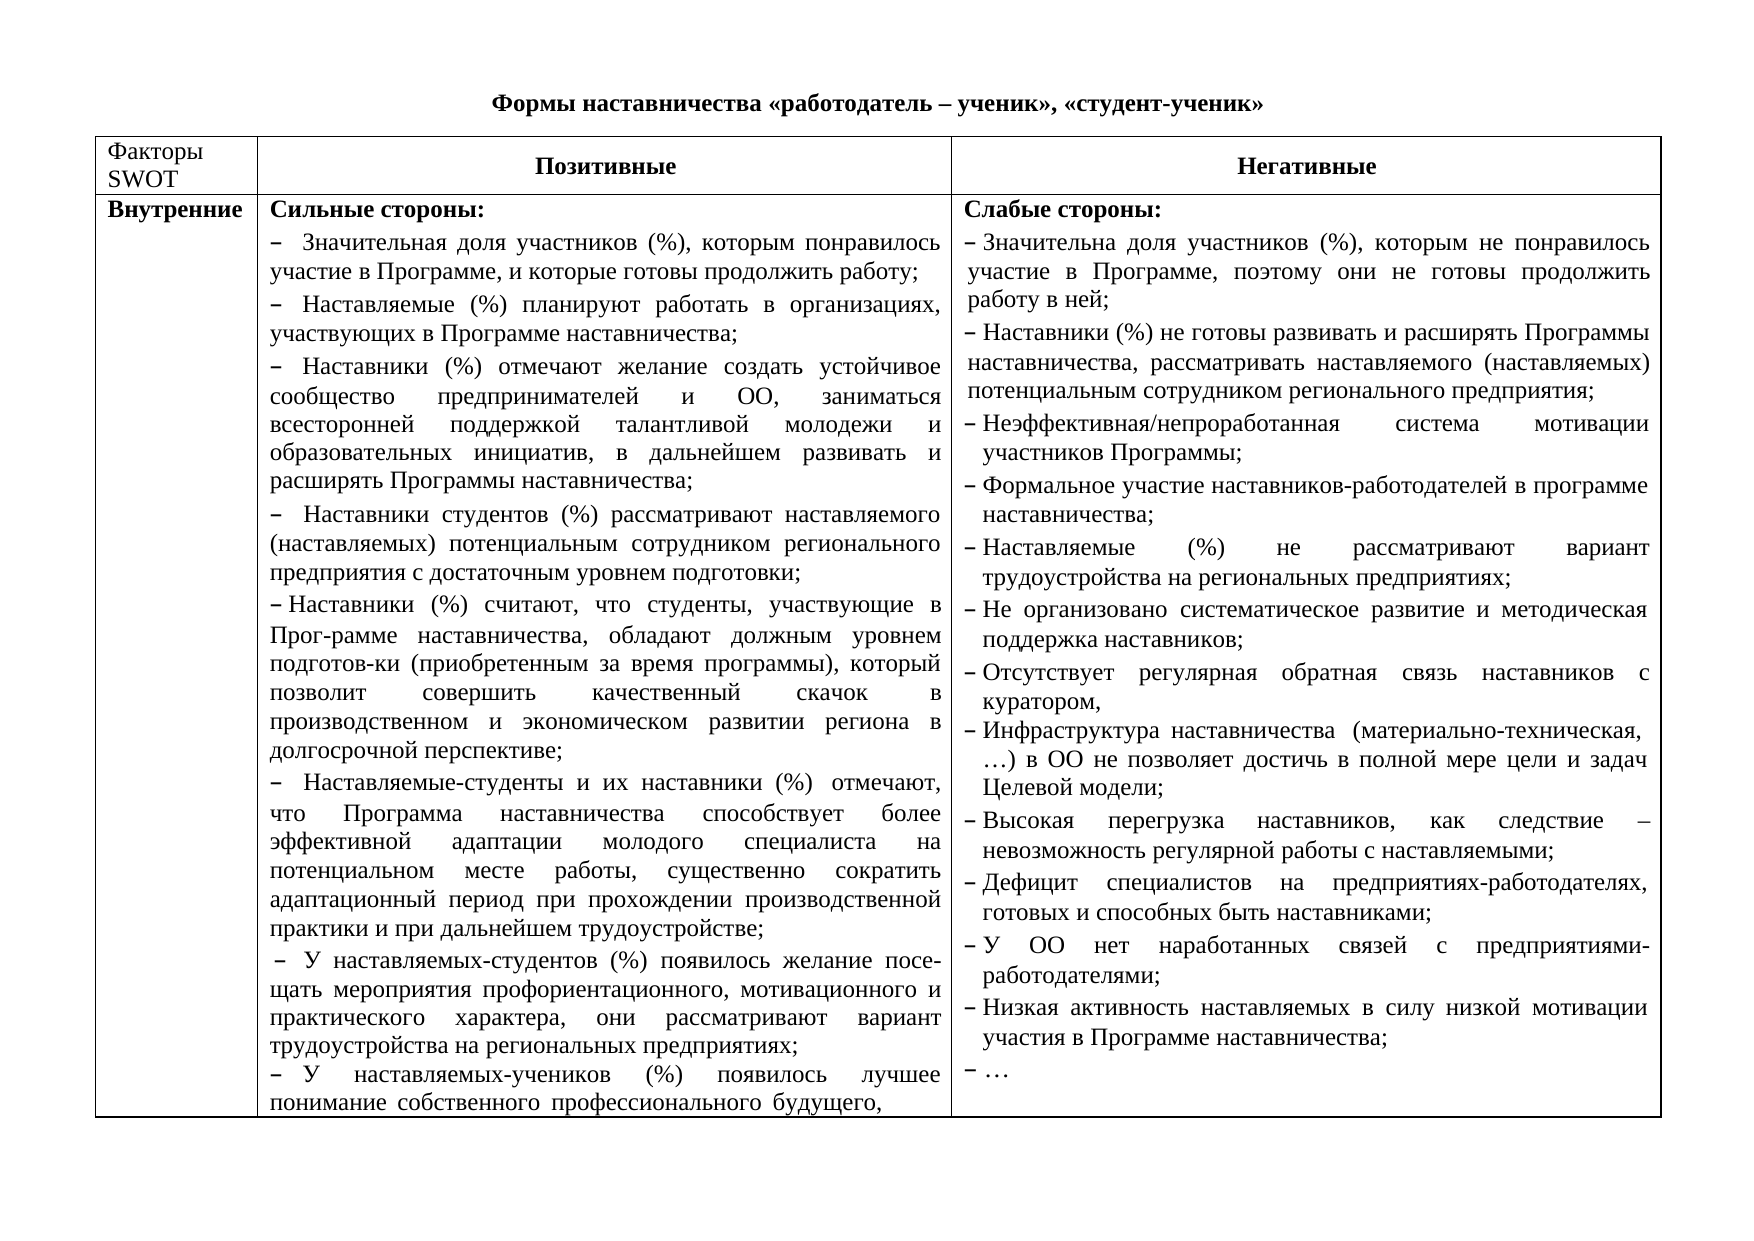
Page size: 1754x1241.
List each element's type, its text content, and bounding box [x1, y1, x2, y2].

text Формы наставничества «работодатель – ученик», «студент-ученик» [94, 88, 1661, 116]
table_cell Сильные стороны: Значительная доля участников (%), которым понравилось участие в Программе, и которые готовы продолжить работу; Наставляемые (%) планируют работать в организациях, участвующих в Программе наставничества; Наставники (%) отмечают желание создать устойчивое сообщество предпринимателей и ОО, заниматься всесторонней поддержкой талантливой молодежи и образовательных инициатив, в дальнейшем развивать и расширять Программы наставничества; Наставники студентов (%) рассматривают наставляемого (наставляемых) потенциальным сотрудником регионального предприятия с достаточным уровнем подготовки; Наставники (%) считают, что студенты, участвующие в Прог-рамме наставничества, обладают должным уровнем подготов-ки (приобретенным за время программы), который позволит совершить качественный скачок в производственном и экономическом развитии региона в долгосрочной перспективе; Наставляемые-студенты и их наставники (%) отмечают, что Программа наставничества способствует более эффективной адаптации молодого специалиста на потенциальном месте работы, существенно сократить адаптационный период при прохождении производственной практики и при дальнейшем трудоустройстве; У наставляемых-студентов (%) появилось желание посе- щать мероприятия профориентационного, мотивационного и практического характера, они рассматривают вариант трудоустройства на региональных предприятиях; У наставляемых-учеников (%) появилось лучшее понимание собственного профессионального будущего, [258, 195, 951, 1116]
table_header Негативные [952, 137, 1660, 194]
table_cell Слабые стороны: Значительна доля участников (%), которым не понравилось участие в Программе, поэтому они не готовы продолжить работу в ней; Наставники (%) не готовы развивать и расширять Программы наставничества, рассматривать наставляемого (наставляемых) потенциальным сотрудником регионального предприятия; Неэффективная/непроработанная система мотивации участников Программы; Формальное участие наставников-работодателей в программе наставничества; Наставляемые (%) не рассматривают вариант трудоустройства на региональных предприятиях; Не организовано систематическое развитие и методическая поддержка наставников; Отсутствует регулярная обратная связь наставников с куратором, Инфраструктура наставничества (материально-техническая, …) в ОО не позволяет достичь в полной мере цели и задач Целевой модели; Высокая перегрузка наставников, как следствие – невозможность регулярной работы с наставляемыми; Дефицит специалистов на предприятиях-работодателях, готовых и способных быть наставниками; У ОО нет наработанных связей с предприятиями- работодателями; Низкая активность наставляемых в силу низкой мотивации участия в Программе наставничества; – … [952, 195, 1660, 1116]
table_header Факторы SWOT [96, 137, 257, 194]
table_header Позитивные [258, 137, 951, 194]
table_cell Внутренние [96, 195, 257, 1116]
